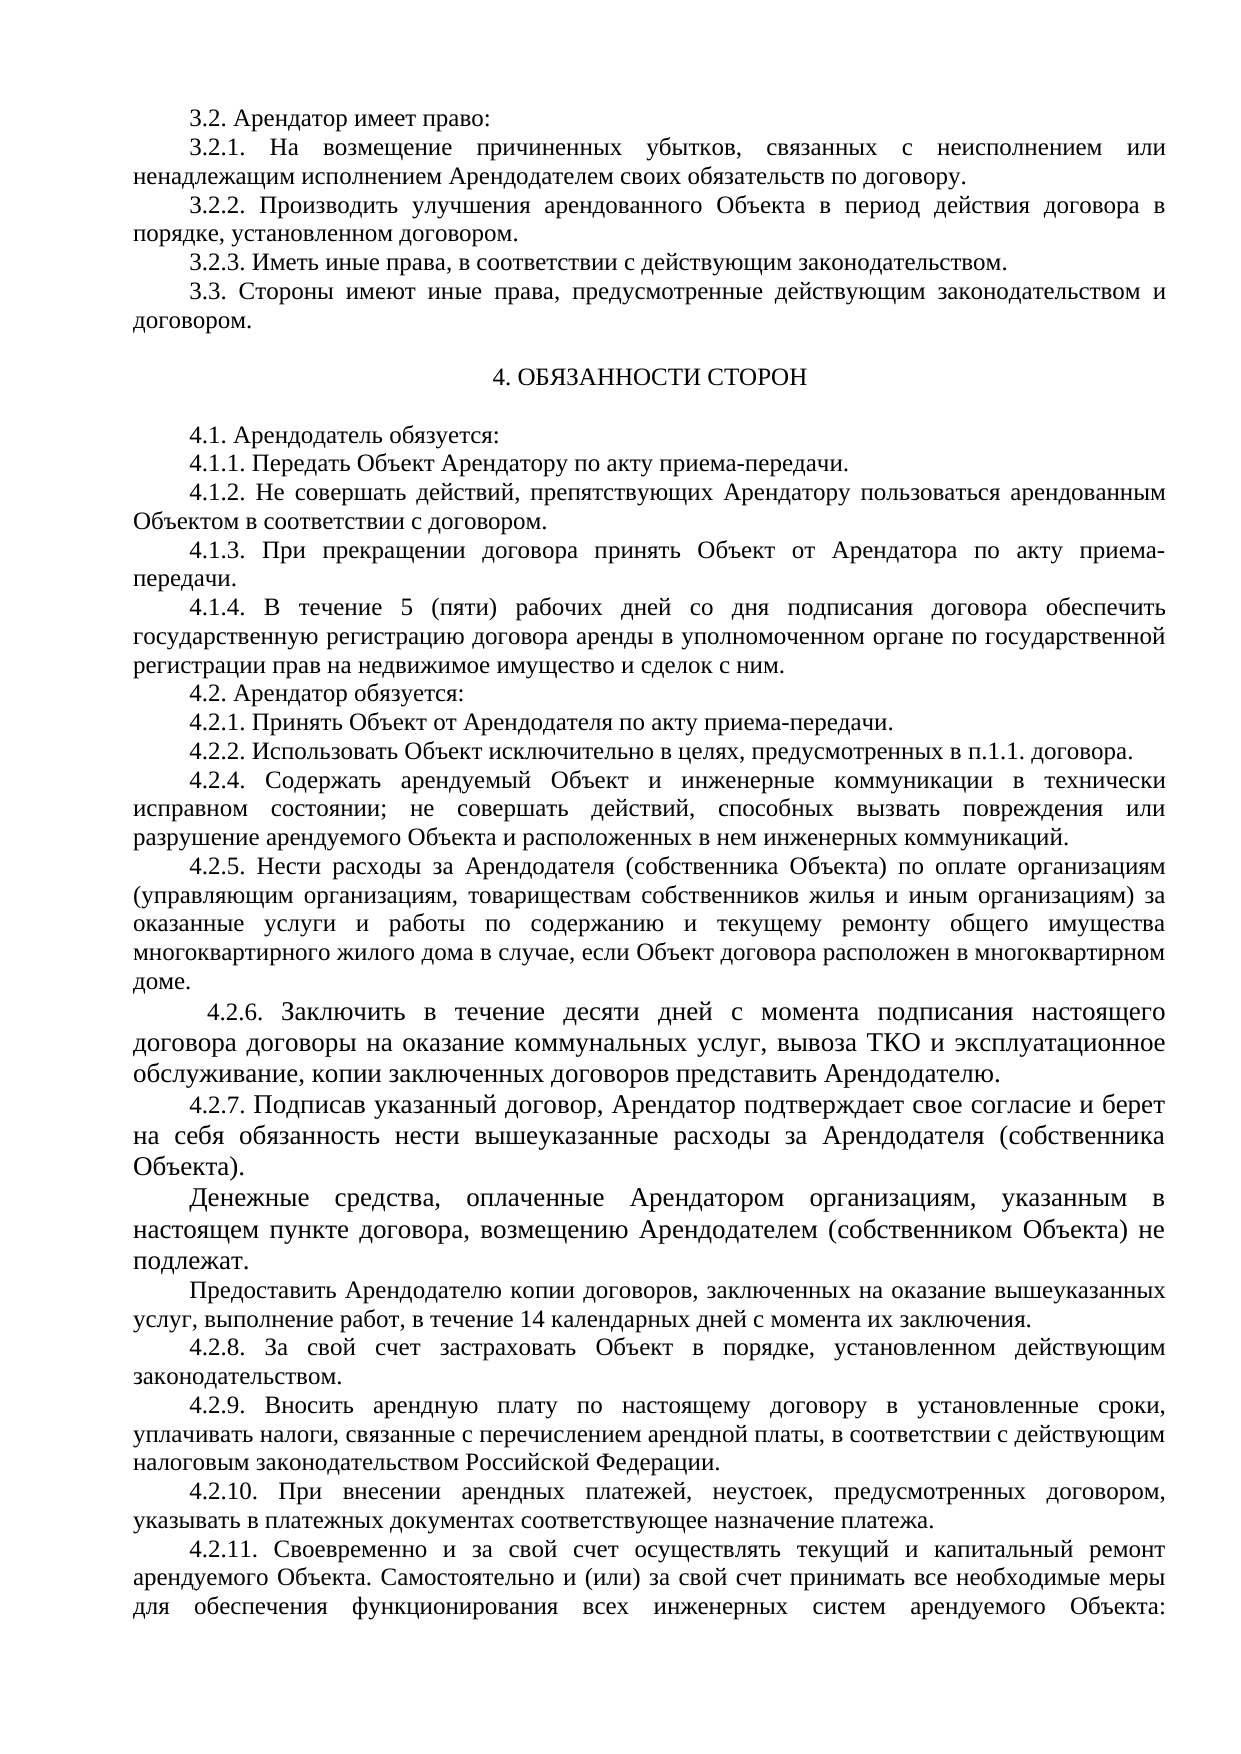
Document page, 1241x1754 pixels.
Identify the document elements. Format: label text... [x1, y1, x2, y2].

text 4. ОБЯЗАННОСТИ СТОРОН [133, 362, 1167, 391]
text 4.1.2. Не совершать действий, препятствующих Арендатору пользоваться арендованным Объектом в соответствии с договором. [133, 477, 1167, 535]
text 4.2.7. Подписав указанный договор, Арендатор подтверждает свое согласие и берет на себя обязанность нести вышеуказанные расходы за Арендодателя (собственника Объекта). [133, 1088, 1167, 1182]
text 3.2.2. Производить улучшения арендованного Объекта в период действия договора в порядке, установленном договором. [133, 190, 1167, 247]
text 4.1.4. В течение 5 (пяти) рабочих дней со дня подписания договора обеспечить государственную регистрацию договора аренды в уполномоченном органе по государственной регистрации прав на недвижимое имущество и сделок с ним. [133, 592, 1167, 678]
text 4.2.6. Заключить в течение десяти дней с момента подписания настоящего договора договоры на оказание коммунальных услуг, вывоза ТКО и эксплуатационное обслуживание, копии заключенных договоров представить Арендодателю. [133, 995, 1167, 1088]
text 4.2.4. Содержать арендуемый Объект и инженерные коммуникации в технически исправном состоянии; не совершать действий, способных вызвать повреждения или разрушение арендуемого Объекта и расположенных в нем инженерных коммуникаций. [133, 765, 1167, 851]
text 3.2.1. На возмещение причиненных убытков, связанных с неисполнением или ненадлежащим исполнением Арендодателем своих обязательств по договору. [133, 132, 1167, 190]
text 4.2.10. При внесении арендных платежей, неустоек, предусмотренных договором, указывать в платежных документах соответствующее назначение платежа. [133, 1476, 1167, 1534]
text 4.1.3. При прекращении договора принять Объект от Арендатора по акту приема-передачи. [133, 535, 1167, 592]
text 3.2. Арендатор имеет право: [133, 103, 1167, 132]
text 4.2.5. Нести расходы за Арендодателя (собственника Объекта) по оплате организациям (управляющим организациям, товариществам собственников жилья и иным организациям) за оказанные услуги и работы по содержанию и текущему ремонту общего имущества многоквартирного жилого дома в случае, если Объект договора расположен в многоквартирном доме. [133, 851, 1167, 995]
text Денежные средства, оплаченные Арендатором организациям, указанным в настоящем пункте договора, возмещению Арендодателем (собственником Объекта) не подлежат. [133, 1182, 1167, 1275]
text 4.1.1. Передать Объект Арендатору по акту приема-передачи. [133, 448, 1167, 477]
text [133, 1534, 1167, 1620]
text 4.2.8. За свой счет застраховать Объект в порядке, установленном действующим законодательством. [133, 1332, 1167, 1390]
text 3.3. Стороны имеют иные права, предусмотренные действующим законодательством и договором. [133, 276, 1167, 333]
text 4.2.1. Принять Объект от Арендодателя по акту приема-передачи. [133, 707, 1167, 736]
text Предоставить Арендодателю копии договоров, заключенных на оказание вышеуказанных услуг, выполнение работ, в течение 14 календарных дней с момента их заключения. [133, 1275, 1167, 1332]
text 3.2.3. Иметь иные права, в соответствии с действующим законодательством. [133, 247, 1167, 276]
text 4.2. Арендатор обязуется: [133, 678, 1167, 707]
text 4.1. Арендодатель обязуется: [133, 420, 1167, 448]
text 4.2.9. Вносить арендную плату по настоящему договору в установленные сроки, уплачивать налоги, связанные с перечислением арендной платы, в соответствии с действующим налоговым законодательством Российской Федерации. [133, 1390, 1167, 1476]
text 4.2.2. Использовать Объект исключительно в целях, предусмотренных в п.1.1. договора. [133, 736, 1167, 765]
